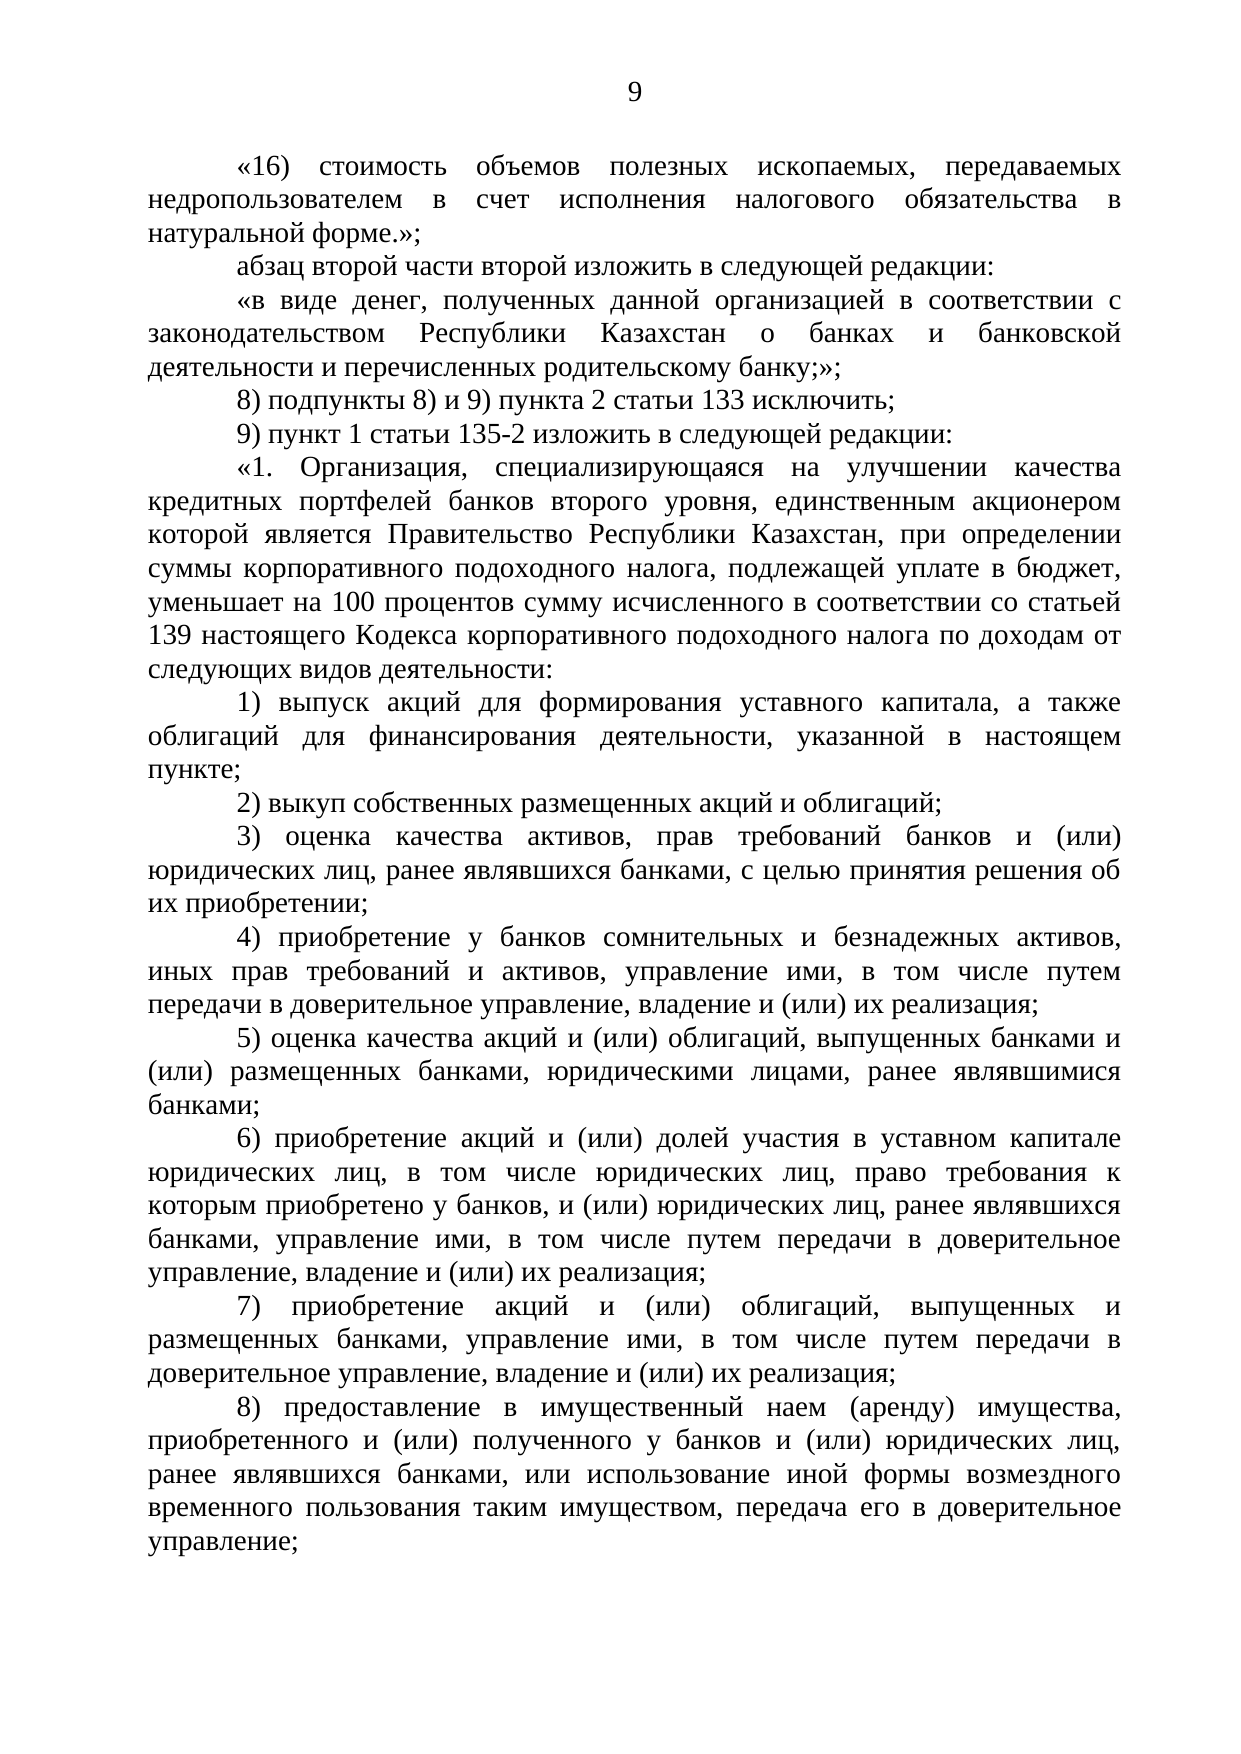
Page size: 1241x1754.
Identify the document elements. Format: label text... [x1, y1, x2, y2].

text «в виде денег, полученных данной организацией в соответствии с законодательством Республики Казахстан о банках и банковской деятельности и перечисленных родительскому банку;»; [148, 282, 1122, 382]
text 6) приобретение акций и (или) долей участия в уставном капитале юридических лиц, в том числе юридических лиц, право требования к которым приобретено у банков, и (или) юридических лиц, ранее являвшихся банками, управление ими, в том числе путем передачи в доверительное управление, владение и (или) их реализация; [148, 1120, 1122, 1288]
text абзац второй части второй изложить в следующей редакции: [148, 248, 1122, 282]
text 8) подпункты 8) и 9) пункта 2 статьи 133 исключить; [148, 382, 1122, 416]
text 4) приобретение у банков сомнительных и безнадежных активов, иных прав требований и активов, управление ими, в том числе путем передачи в доверительное управление, владение и (или) их реализация; [148, 919, 1122, 1020]
text 5) оценка качества акций и (или) облигаций, выпущенных банками и (или) размещенных банками, юридическими лицами, ранее являвшимися банками; [148, 1020, 1122, 1120]
text 8) предоставление в имущественный наем (аренду) имущества, приобретенного и (или) полученного у банков и (или) юридических лиц, ранее являвшихся банками, или использование иной формы возмездного временного пользования таким имуществом, передача его в доверительное управление; [148, 1389, 1122, 1556]
text 1) выпуск акций для формирования уставного капитала, а также облигаций для финансирования деятельности, указанной в настоящем пункте; [148, 684, 1122, 785]
text «16) стоимость объемов полезных ископаемых, передаваемых недропользователем в счет исполнения налогового обязательства в натуральной форме.»; [148, 148, 1122, 248]
text 3) оценка качества активов, прав требований банков и (или) юридических лиц, ранее являвшихся банками, с целью принятия решения об их приобретении; [148, 818, 1122, 919]
text «1. Организация, специализирующаяся на улучшении качества кредитных портфелей банков второго уровня, единственным акционером которой является Правительство Республики Казахстан, при определении суммы корпоративного подоходного налога, подлежащей уплате в бюджет, уменьшает на 100 процентов сумму исчисленного в соответствии со статьей 139 настоящего Кодекса корпоративного подоходного налога по доходам от следующих видов деятельности: [148, 449, 1122, 684]
text 7) приобретение акций и (или) облигаций, выпущенных и размещенных банками, управление ими, в том числе путем передачи в доверительное управление, владение и (или) их реализация; [148, 1288, 1122, 1389]
text 9) пункт 1 статьи 135-2 изложить в следующей редакции: [148, 416, 1122, 449]
text 2) выкуп собственных размещенных акций и облигаций; [148, 785, 1122, 818]
